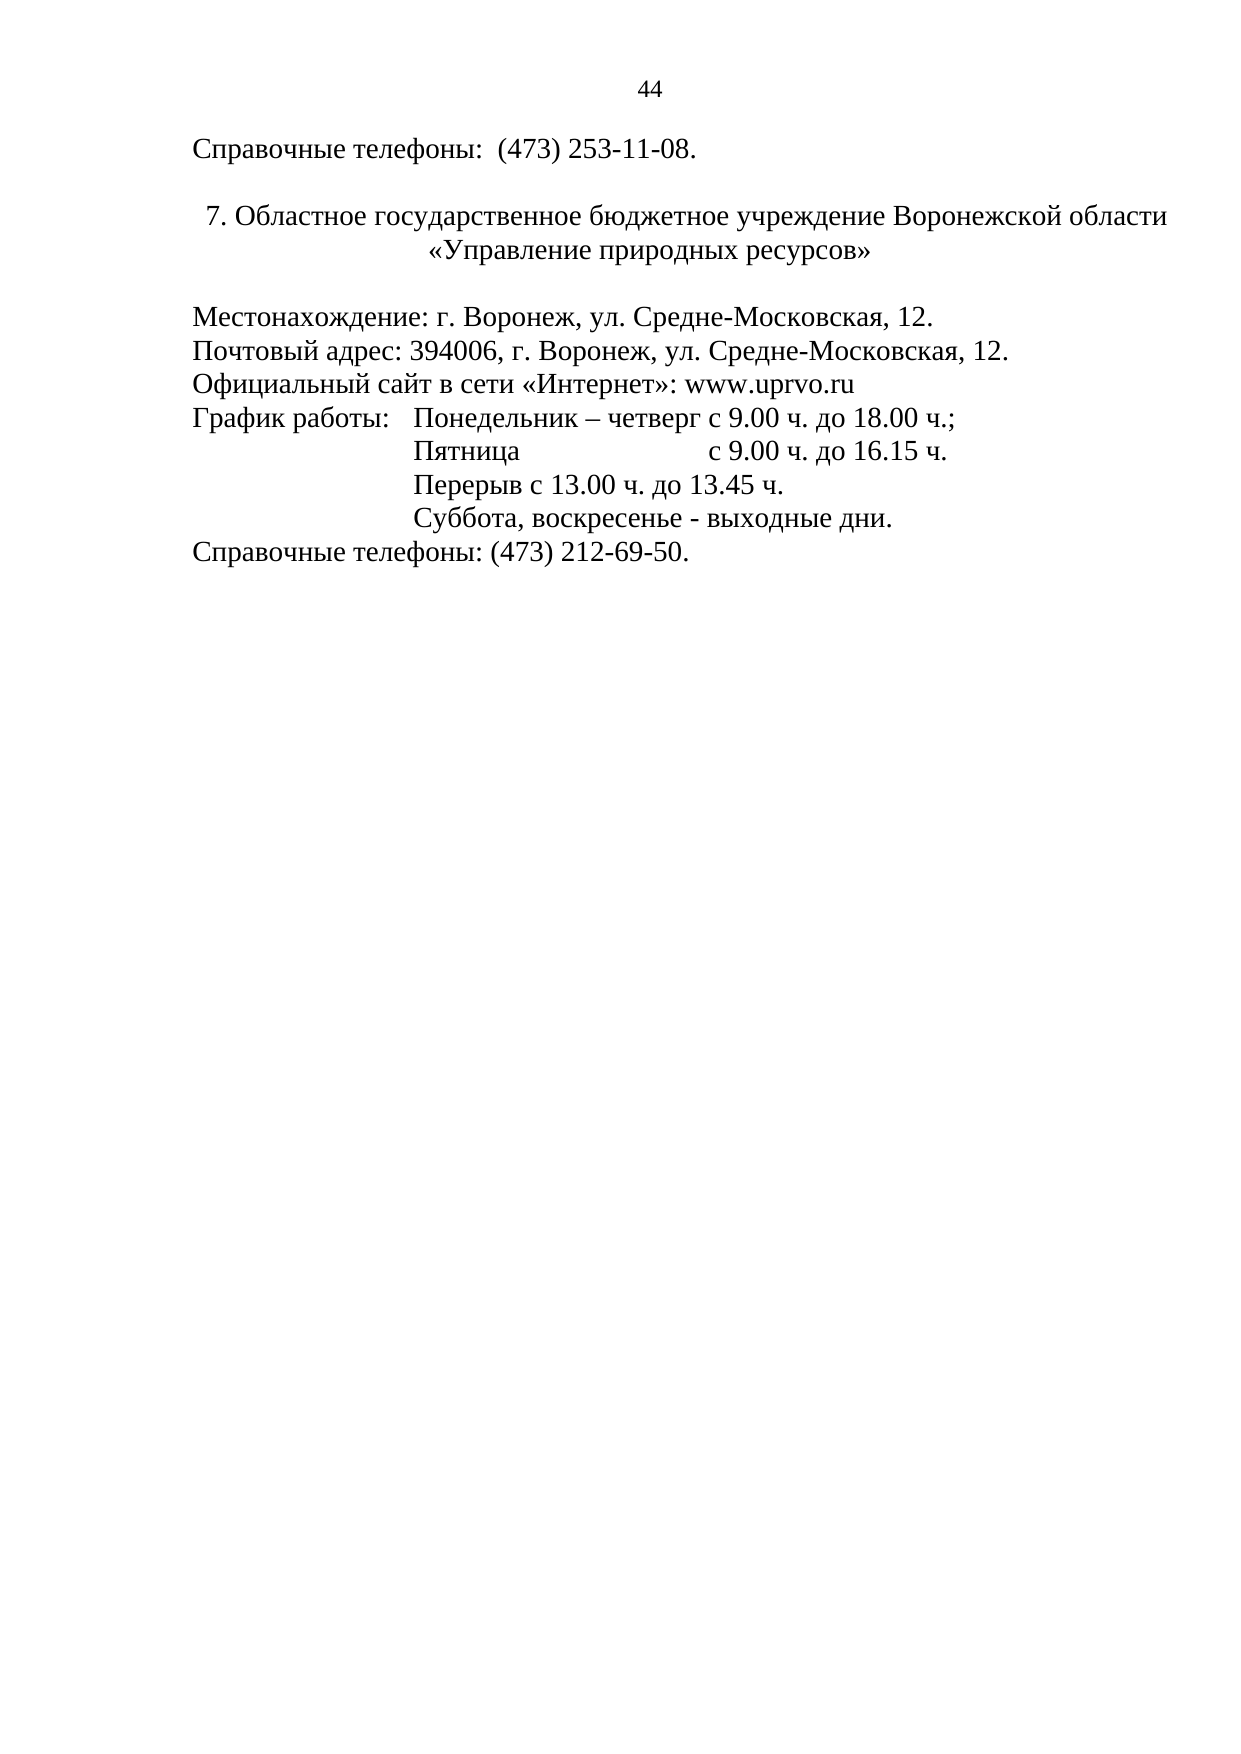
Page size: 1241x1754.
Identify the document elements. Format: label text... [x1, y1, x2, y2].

text Пятница с 9.00 ч. до 16.15 ч. [339, 433, 1181, 467]
text Местонахождение: г. Воронеж, ул. Средне-Московская, 12. [118, 299, 1181, 333]
text Официальный сайт в сети «Интернет»: www.uprvo.ru [118, 366, 1181, 400]
text График работы: Понедельник – четверг с 9.00 ч. до 18.00 ч.; [118, 400, 1181, 433]
text 7. Областное государственное бюджетное учреждение Воронежской области «Управление природных ресурсов» [118, 198, 1181, 266]
text Почтовый адрес: 394006, г. Воронеж, ул. Средне-Московская, 12. [118, 333, 1181, 366]
text Суббота, воскресенье - выходные дни. [339, 500, 1181, 534]
text Справочные телефоны: (473) 253-11-08. [118, 131, 1181, 165]
text Перерыв с 13.00 ч. до 13.45 ч. [339, 467, 1181, 500]
text Справочные телефоны: (473) 212-69-50. [118, 534, 1181, 567]
